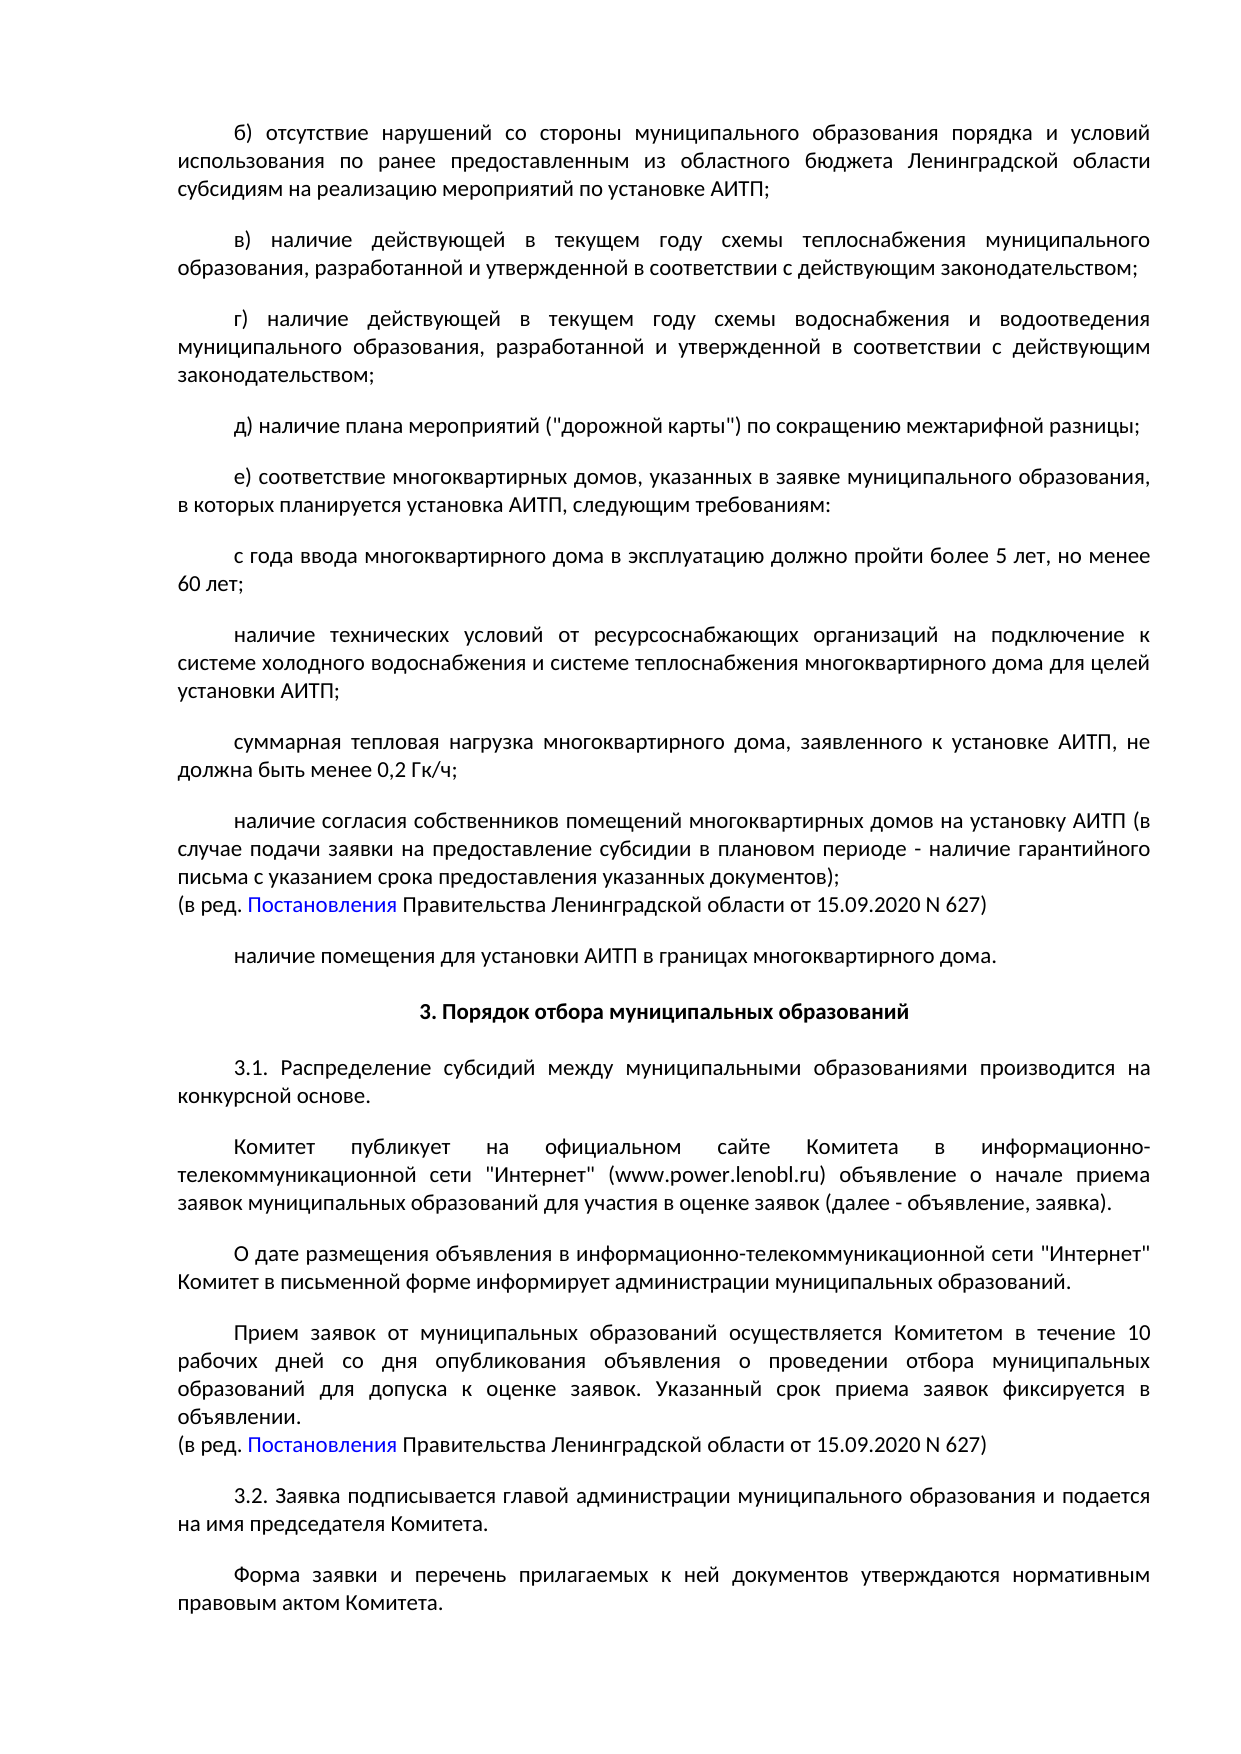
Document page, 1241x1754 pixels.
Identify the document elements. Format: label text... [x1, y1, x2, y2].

text е) соответствие многоквартирных домов, указанных в заявке муниципального образования, в которых планируется установка АИТП, следующим требованиям: [177, 462, 1152, 518]
text О дате размещения объявления в информационно-телекоммуникационной сети "Интернет" Комитет в письменной форме информирует администрации муниципальных образований. [177, 1239, 1152, 1295]
text д) наличие плана мероприятий ("дорожной карты") по сокращению межтарифной разницы; [177, 411, 1152, 439]
text (в ред. Постановления Правительства Ленинградской области от 15.09.2020 N 627) [177, 1430, 1152, 1458]
text (в ред. Постановления Правительства Ленинградской области от 15.09.2020 N 627) [177, 890, 1152, 918]
text г) наличие действующей в текущем году схемы водоснабжения и водоотведения муниципального образования, разработанной и утвержденной в соответствии с действующим законодательством; [177, 304, 1152, 388]
text 3.1. Распределение субсидий между муниципальными образованиями производится на конкурсной основе. [177, 1053, 1152, 1109]
title 3. Порядок отбора муниципальных образований [177, 997, 1152, 1025]
text Прием заявок от муниципальных образований осуществляется Комитетом в течение 10 рабочих дней со дня опубликования объявления о проведении отбора муниципальных образований для допуска к оценке заявок. Указанный срок приема заявок фиксируется в объявлении. [177, 1318, 1152, 1430]
text суммарная тепловая нагрузка многоквартирного дома, заявленного к установке АИТП, не должна быть менее 0,2 Гк/ч; [177, 727, 1152, 783]
text с года ввода многоквартирного дома в эксплуатацию должно пройти более 5 лет, но менее 60 лет; [177, 541, 1152, 597]
text наличие помещения для установки АИТП в границах многоквартирного дома. [177, 941, 1152, 969]
text Форма заявки и перечень прилагаемых к ней документов утверждаются нормативным правовым актом Комитета. [177, 1560, 1152, 1616]
text Комитет публикует на официальном сайте Комитета в информационно-телекоммуникационной сети "Интернет" (www.power.lenobl.ru) объявление о начале приема заявок муниципальных образований для участия в оценке заявок (далее - объявление, заявка). [177, 1132, 1152, 1216]
text б) отсутствие нарушений со стороны муниципального образования порядка и условий использования по ранее предоставленным из областного бюджета Ленинградской области субсидиям на реализацию мероприятий по установке АИТП; [177, 118, 1152, 202]
text наличие технических условий от ресурсоснабжающих организаций на подключение к системе холодного водоснабжения и системе теплоснабжения многоквартирного дома для целей установки АИТП; [177, 620, 1152, 704]
text в) наличие действующей в текущем году схемы теплоснабжения муниципального образования, разработанной и утвержденной в соответствии с действующим законодательством; [177, 225, 1152, 281]
text 3.2. Заявка подписывается главой администрации муниципального образования и подается на имя председателя Комитета. [177, 1481, 1152, 1537]
text наличие согласия собственников помещений многоквартирных домов на установку АИТП (в случае подачи заявки на предоставление субсидии в плановом периоде - наличие гарантийного письма с указанием срока предоставления указанных документов); [177, 806, 1152, 890]
